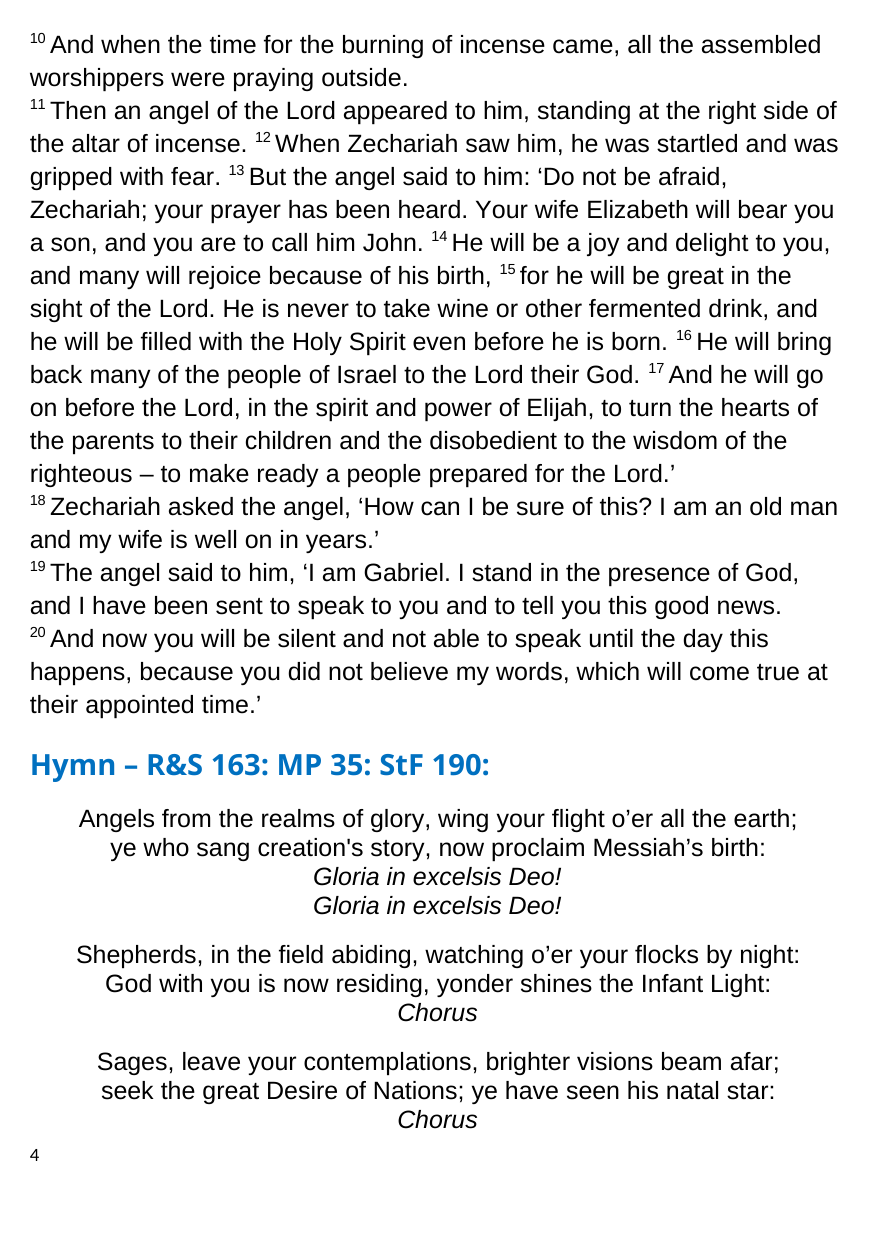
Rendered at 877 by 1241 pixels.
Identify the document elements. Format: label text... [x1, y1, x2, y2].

text 11 Then an angel of the Lord appeared to him, standing at the right side of the altar of incense. 12 When Zechariah saw him, he was startled and was gripped with fear. 13 But the angel said to him: ‘Do not be afraid, Zechariah; your prayer has been heard. Your wife Elizabeth will bear you a son, and you are to call him John. 14 He will be a joy and delight to you, and many will rejoice because of his birth, 15 for he will be great in the sight of the Lord. He is never to take wine or other fermented drink, and he will be filled with the Holy Spirit even before he is born. 16 He will bring back many of the people of Israel to the Lord their God. 17 And he will go on before the Lord, in the spirit and power of Elijah, to turn the hearts of the parents to their children and the disobedient to the wisdom of the righteous – to make ready a people prepared for the Lord.’ [29, 96, 847, 488]
text Chorus [29, 998, 847, 1026]
text seek the great Desire of Nations; ye have seen his natal star: [29, 1076, 847, 1105]
text Angels from the realms of glory, wing your flight o’er all the earth; [29, 804, 847, 833]
text Sages, leave your contemplations, brighter visions beam afar; [29, 1047, 847, 1076]
text Chorus [29, 1105, 847, 1133]
text God with you is now residing, yonder shines the Infant Light: [29, 969, 847, 998]
text 18 Zechariah asked the angel, ‘How can I be sure of this? I am an old man and my wife is well on in years.’ [29, 492, 847, 554]
text 10 And when the time for the burning of incense came, all the assembled worshippers were praying outside. [29, 29, 847, 91]
text Gloria in excelsis Deo! [29, 891, 847, 919]
text ye who sang creation's story, now proclaim Messiah’s birth: [29, 833, 847, 862]
text Shepherds, in the field abiding, watching o’er your flocks by night: [29, 940, 847, 969]
text Hymn – R&S 163: MP 35: StF 190: [29, 744, 847, 783]
text 19 The angel said to him, ‘I am Gabriel. I stand in the presence of God, and I have been sent to speak to you and to tell you this good news. 20 And now you will be silent and not able to speak until the day this happens, because you did not believe my words, which will come true at their appointed time.’ [29, 558, 847, 719]
text Gloria in excelsis Deo! [29, 862, 847, 891]
